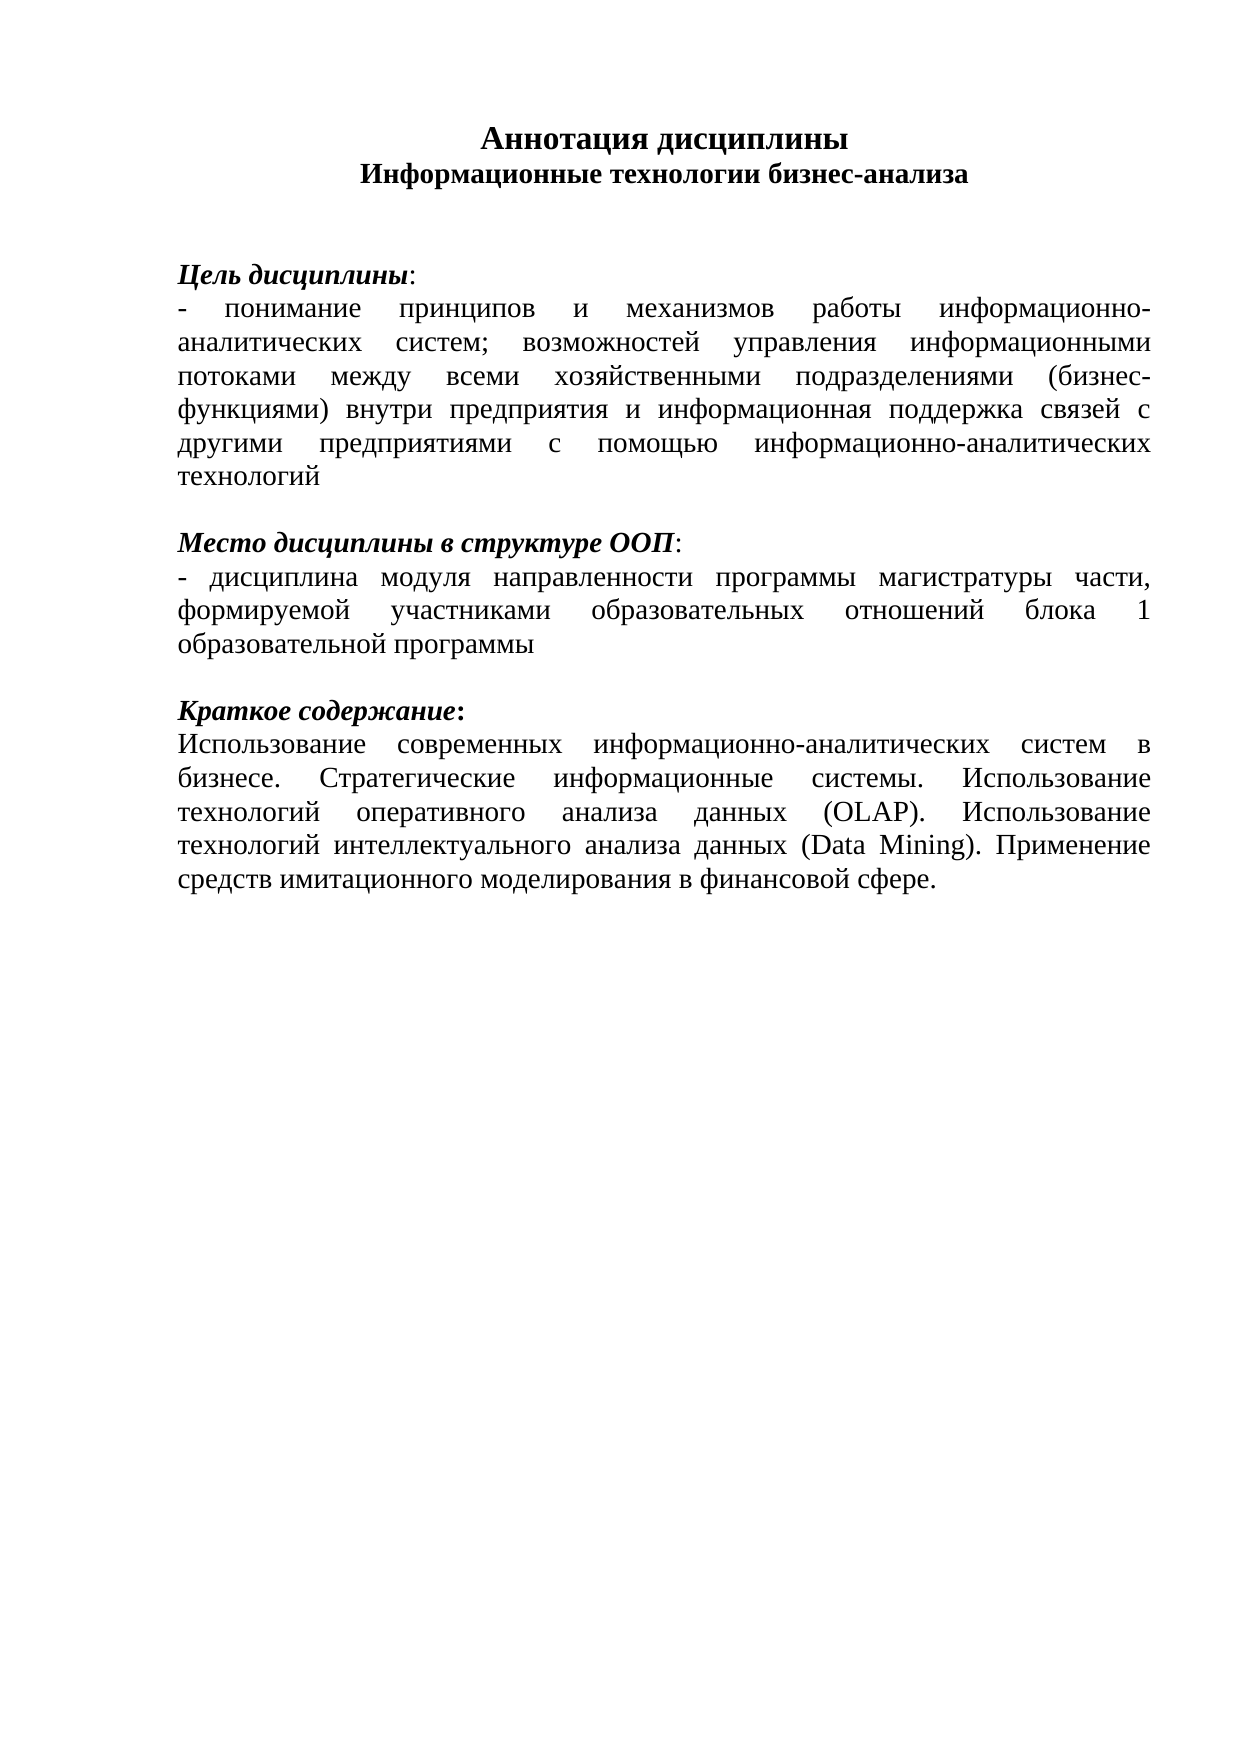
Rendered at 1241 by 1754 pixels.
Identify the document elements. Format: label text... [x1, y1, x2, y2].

text Цель дисциплины: [177, 257, 1152, 291]
text Использование современных информационно-аналитических систем в бизнесе. Стратегические информационные системы. Использование технологий оперативного анализа данных (OLAP). Использование технологий интеллектуального анализа данных (Data Mining). Применение средств имитационного моделирования в финансовой сфере. [177, 727, 1152, 894]
text Краткое содержание: [177, 693, 1152, 727]
text Место дисциплины в структуре ООП: [177, 525, 1152, 559]
text Аннотация дисциплины [177, 118, 1152, 156]
text - понимание принципов и механизмов работы информационно-аналитических систем; возможностей управления информационными потоками между всеми хозяйственными подразделениями (бизнес-функциями) внутри предприятия и информационная поддержка связей с другими предприятиями c помощью информационно-аналитических технологий [177, 291, 1152, 492]
text - дисциплина модуля направленности программы магистратуры части, формируемой участниками образовательных отношений блока 1 образовательной программы [177, 559, 1152, 659]
text Информационные технологии бизнес-анализа [177, 156, 1152, 190]
